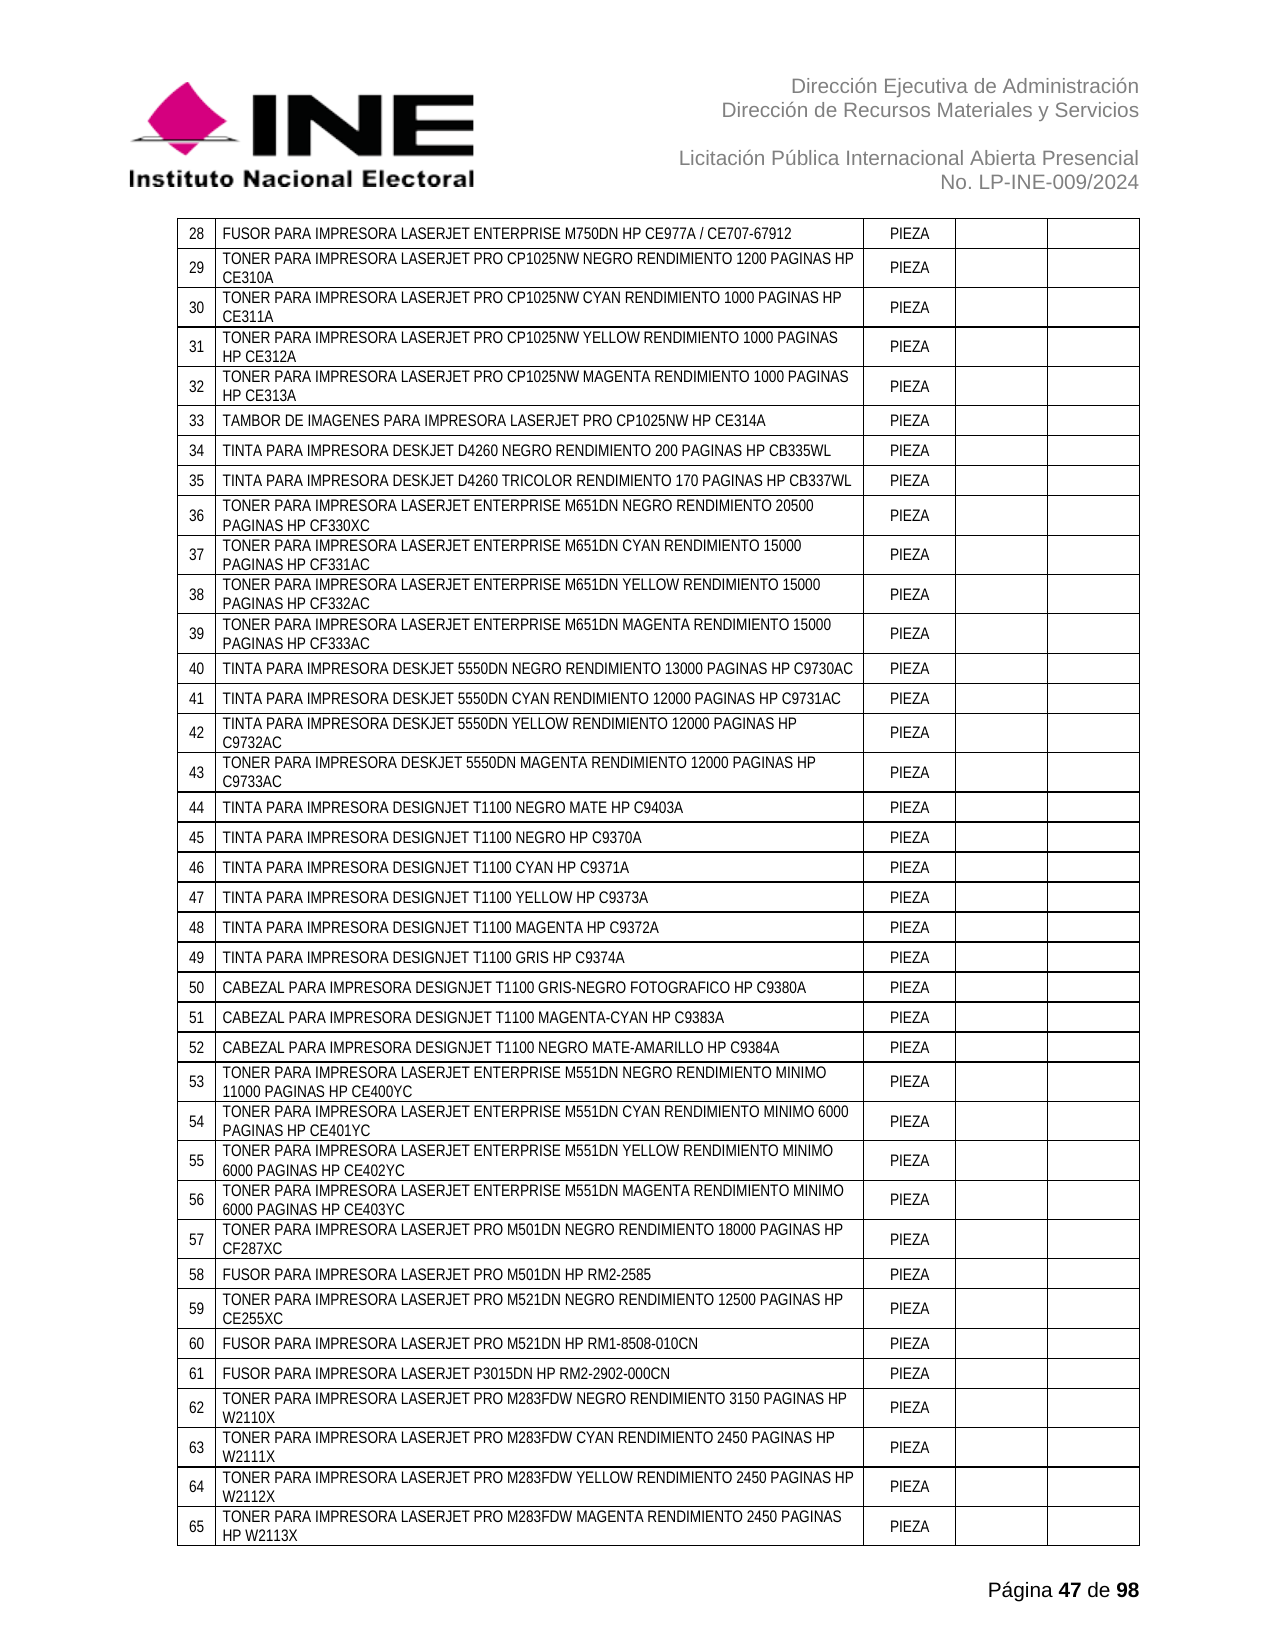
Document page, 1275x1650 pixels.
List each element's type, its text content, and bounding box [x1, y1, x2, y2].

table_cell PIEZA [864, 714, 955, 752]
table_cell 29 [178, 249, 215, 287]
table_cell 44 [178, 793, 215, 821]
table_cell CABEZAL PARA IMPRESORA DESIGNJET T1100 NEGRO MATE-AMARILLO HP C9384A [216, 1033, 863, 1061]
table_cell TONER PARA IMPRESORA LASERJET PRO CP1025NW YELLOW RENDIMIENTO 1000 PAGINAS HP CE312A [216, 328, 863, 366]
table_cell PIEZA [864, 1102, 955, 1140]
table_cell PIEZA [864, 1003, 955, 1031]
table_cell 61 [178, 1359, 215, 1388]
table_cell [956, 575, 1047, 613]
table_cell PIEZA [864, 1033, 955, 1061]
table_cell PIEZA [864, 1428, 955, 1466]
table_cell TINTA PARA IMPRESORA DESIGNJET T1100 NEGRO MATE HP C9403A [216, 793, 863, 821]
table_cell [1048, 973, 1139, 1001]
table_cell [956, 973, 1047, 1001]
table_cell 36 [178, 496, 215, 534]
table_cell [956, 1289, 1047, 1328]
table_cell PIEZA [864, 654, 955, 683]
table_cell 48 [178, 913, 215, 941]
table_cell [1048, 883, 1139, 911]
table_cell [1048, 406, 1139, 435]
table_cell [1048, 496, 1139, 534]
table_cell 54 [178, 1102, 215, 1140]
table_cell TONER PARA IMPRESORA LASERJET ENTERPRISE M551DN YELLOW RENDIMIENTO MINIMO 6000 PAGINAS HP CE402YC [216, 1141, 863, 1179]
table_cell PIEZA [864, 614, 955, 653]
table_cell PIEZA [864, 1289, 955, 1328]
table_cell PIEZA [864, 436, 955, 465]
table_cell PIEZA [864, 1259, 955, 1288]
table_cell PIEZA [864, 1468, 955, 1506]
table_cell 63 [178, 1428, 215, 1466]
table_cell PIEZA [864, 913, 955, 941]
table_cell [1048, 1389, 1139, 1427]
table_cell TONER PARA IMPRESORA LASERJET ENTERPRISE M551DN NEGRO RENDIMIENTO MINIMO 11000 PAGINAS HP CE400YC [216, 1063, 863, 1101]
table_cell 45 [178, 823, 215, 851]
table_cell [1048, 853, 1139, 881]
table_cell 55 [178, 1141, 215, 1179]
table_cell PIEZA [864, 1359, 955, 1388]
table_cell 47 [178, 883, 215, 911]
picture [129, 82, 474, 187]
table_cell [1048, 614, 1139, 653]
table_cell 43 [178, 753, 215, 791]
table_cell [956, 249, 1047, 287]
table_cell 59 [178, 1289, 215, 1328]
table_cell PIEZA [864, 328, 955, 366]
table_cell PIEZA [864, 823, 955, 851]
table_cell 62 [178, 1389, 215, 1427]
table_cell [956, 1428, 1047, 1466]
table_cell [956, 823, 1047, 851]
table_cell [956, 367, 1047, 405]
table_cell [1048, 793, 1139, 821]
table_cell [1048, 1468, 1139, 1506]
table_cell [956, 1141, 1047, 1179]
table_cell [1048, 1063, 1139, 1101]
table_cell [1048, 1181, 1139, 1219]
table_cell TINTA PARA IMPRESORA DESKJET 5550DN YELLOW RENDIMIENTO 12000 PAGINAS HP C9732AC [216, 714, 863, 752]
table_cell [1048, 328, 1139, 366]
table_cell TONER PARA IMPRESORA LASERJET ENTERPRISE M651DN NEGRO RENDIMIENTO 20500 PAGINAS HP CF330XC [216, 496, 863, 534]
table_cell [956, 943, 1047, 971]
table_cell [1048, 1428, 1139, 1466]
table_cell [956, 1389, 1047, 1427]
table_cell [956, 654, 1047, 683]
table_cell PIEZA [864, 973, 955, 1001]
table_cell [1048, 913, 1139, 941]
table_cell TONER PARA IMPRESORA LASERJET PRO M283FDW YELLOW RENDIMIENTO 2450 PAGINAS HP W2112X [216, 1468, 863, 1506]
table_cell [1048, 1003, 1139, 1031]
table_cell 41 [178, 684, 215, 713]
table_cell [1048, 1033, 1139, 1061]
table_cell TINTA PARA IMPRESORA DESKJET 5550DN CYAN RENDIMIENTO 12000 PAGINAS HP C9731AC [216, 684, 863, 713]
table_cell [1048, 1141, 1139, 1179]
table_cell [1048, 536, 1139, 574]
table_cell PIEZA [864, 1063, 955, 1101]
table_cell TINTA PARA IMPRESORA DESIGNJET T1100 MAGENTA HP C9372A [216, 913, 863, 941]
table_cell PIEZA [864, 575, 955, 613]
table_cell PIEZA [864, 1141, 955, 1179]
table_cell 60 [178, 1329, 215, 1358]
table_cell PIEZA [864, 793, 955, 821]
table_cell 32 [178, 367, 215, 405]
table_cell 53 [178, 1063, 215, 1101]
table_cell [956, 793, 1047, 821]
table_cell [956, 288, 1047, 326]
table_cell PIEZA [864, 466, 955, 495]
table_cell PIEZA [864, 496, 955, 534]
table_cell [956, 406, 1047, 435]
table_cell [956, 1359, 1047, 1388]
table_cell PIEZA [864, 883, 955, 911]
table_cell [956, 328, 1047, 366]
table_cell [1048, 1359, 1139, 1388]
table_cell [956, 714, 1047, 752]
table_cell 30 [178, 288, 215, 326]
table_cell 58 [178, 1259, 215, 1288]
table_cell 56 [178, 1181, 215, 1219]
table_cell 65 [178, 1507, 215, 1545]
table_cell TINTA PARA IMPRESORA DESIGNJET T1100 YELLOW HP C9373A [216, 883, 863, 911]
table_cell 51 [178, 1003, 215, 1031]
table_cell [956, 1507, 1047, 1545]
table_cell TONER PARA IMPRESORA LASERJET ENTERPRISE M651DN YELLOW RENDIMIENTO 15000 PAGINAS HP CF332AC [216, 575, 863, 613]
table_cell 37 [178, 536, 215, 574]
table_cell TINTA PARA IMPRESORA DESIGNJET T1100 NEGRO HP C9370A [216, 823, 863, 851]
table_cell [1048, 466, 1139, 495]
table_cell TINTA PARA IMPRESORA DESIGNJET T1100 CYAN HP C9371A [216, 853, 863, 881]
table_cell [956, 1102, 1047, 1140]
table_cell [956, 1033, 1047, 1061]
table_cell PIEZA [864, 406, 955, 435]
table_cell [956, 753, 1047, 791]
table_cell PIEZA [864, 943, 955, 971]
table_cell TONER PARA IMPRESORA LASERJET PRO M501DN NEGRO RENDIMIENTO 18000 PAGINAS HP CF287XC [216, 1220, 863, 1258]
table_cell 64 [178, 1468, 215, 1506]
table_cell [956, 1220, 1047, 1258]
table_cell PIEZA [864, 288, 955, 326]
table_cell [956, 536, 1047, 574]
table_cell [956, 614, 1047, 653]
table_cell 38 [178, 575, 215, 613]
table_cell PIEZA [864, 853, 955, 881]
table_cell PIEZA [864, 684, 955, 713]
table_cell PIEZA [864, 367, 955, 405]
table_cell [1048, 219, 1139, 248]
table_cell [1048, 288, 1139, 326]
table_cell PIEZA [864, 1220, 955, 1258]
table_cell TONER PARA IMPRESORA LASERJET PRO M283FDW NEGRO RENDIMIENTO 3150 PAGINAS HP W2110X [216, 1389, 863, 1427]
table_cell TONER PARA IMPRESORA LASERJET ENTERPRISE M551DN CYAN RENDIMIENTO MINIMO 6000 PAGINAS HP CE401YC [216, 1102, 863, 1140]
table_cell [956, 496, 1047, 534]
table_cell [1048, 823, 1139, 851]
table_cell FUSOR PARA IMPRESORA LASERJET P3015DN HP RM2-2902-000CN [216, 1359, 863, 1388]
table_cell [1048, 1289, 1139, 1328]
table_cell [1048, 436, 1139, 465]
table_cell [956, 1181, 1047, 1219]
table_cell [1048, 684, 1139, 713]
table_cell TONER PARA IMPRESORA LASERJET PRO CP1025NW CYAN RENDIMIENTO 1000 PAGINAS HP CE311A [216, 288, 863, 326]
table_cell [956, 1468, 1047, 1506]
table_cell CABEZAL PARA IMPRESORA DESIGNJET T1100 GRIS-NEGRO FOTOGRAFICO HP C9380A [216, 973, 863, 1001]
table_cell 28 [178, 219, 215, 248]
table_cell TINTA PARA IMPRESORA DESKJET D4260 TRICOLOR RENDIMIENTO 170 PAGINAS HP CB337WL [216, 466, 863, 495]
table_cell 57 [178, 1220, 215, 1258]
table_cell 33 [178, 406, 215, 435]
table_cell FUSOR PARA IMPRESORA LASERJET PRO M521DN HP RM1-8508-010CN [216, 1329, 863, 1358]
table_cell [1048, 714, 1139, 752]
table_cell [956, 466, 1047, 495]
table_cell [1048, 753, 1139, 791]
table_cell [956, 1063, 1047, 1101]
table_cell PIEZA [864, 1329, 955, 1358]
table_cell FUSOR PARA IMPRESORA LASERJET PRO M501DN HP RM2-2585 [216, 1259, 863, 1288]
table_cell 39 [178, 614, 215, 653]
table_cell [1048, 1259, 1139, 1288]
table_cell TONER PARA IMPRESORA LASERJET PRO CP1025NW NEGRO RENDIMIENTO 1200 PAGINAS HP CE310A [216, 249, 863, 287]
table_cell [1048, 367, 1139, 405]
table_cell 35 [178, 466, 215, 495]
table_cell [956, 684, 1047, 713]
table_cell PIEZA [864, 753, 955, 791]
table_cell TAMBOR DE IMAGENES PARA IMPRESORA LASERJET PRO CP1025NW HP CE314A [216, 406, 863, 435]
table_cell PIEZA [864, 1389, 955, 1427]
table_cell [1048, 575, 1139, 613]
table_cell [956, 1003, 1047, 1031]
table_cell TINTA PARA IMPRESORA DESKJET 5550DN NEGRO RENDIMIENTO 13000 PAGINAS HP C9730AC [216, 654, 863, 683]
table_cell [1048, 943, 1139, 971]
table_cell PIEZA [864, 536, 955, 574]
table_cell TONER PARA IMPRESORA LASERJET ENTERPRISE M551DN MAGENTA RENDIMIENTO MINIMO 6000 PAGINAS HP CE403YC [216, 1181, 863, 1219]
table_cell 42 [178, 714, 215, 752]
table_cell 52 [178, 1033, 215, 1061]
table_cell TONER PARA IMPRESORA DESKJET 5550DN MAGENTA RENDIMIENTO 12000 PAGINAS HP C9733AC [216, 753, 863, 791]
table_cell [956, 853, 1047, 881]
table_cell TONER PARA IMPRESORA LASERJET ENTERPRISE M651DN MAGENTA RENDIMIENTO 15000 PAGINAS HP CF333AC [216, 614, 863, 653]
table_cell [956, 1329, 1047, 1358]
table_cell [956, 913, 1047, 941]
table_cell [956, 436, 1047, 465]
table_cell TINTA PARA IMPRESORA DESKJET D4260 NEGRO RENDIMIENTO 200 PAGINAS HP CB335WL [216, 436, 863, 465]
table_cell PIEZA [864, 1507, 955, 1545]
table_cell PIEZA [864, 249, 955, 287]
table_cell [1048, 1102, 1139, 1140]
table_cell CABEZAL PARA IMPRESORA DESIGNJET T1100 MAGENTA-CYAN HP C9383A [216, 1003, 863, 1031]
table_cell TONER PARA IMPRESORA LASERJET PRO M283FDW CYAN RENDIMIENTO 2450 PAGINAS HP W2111X [216, 1428, 863, 1466]
table_cell [1048, 249, 1139, 287]
table_cell [1048, 654, 1139, 683]
table_cell [1048, 1507, 1139, 1545]
table_cell [1048, 1329, 1139, 1358]
table_cell 34 [178, 436, 215, 465]
table_cell [956, 1259, 1047, 1288]
table_cell 49 [178, 943, 215, 971]
table_cell TONER PARA IMPRESORA LASERJET PRO M283FDW MAGENTA RENDIMIENTO 2450 PAGINAS HP W2113X [216, 1507, 863, 1545]
table_cell FUSOR PARA IMPRESORA LASERJET ENTERPRISE M750DN HP CE977A / CE707-67912 [216, 219, 863, 248]
table_cell TONER PARA IMPRESORA LASERJET PRO M521DN NEGRO RENDIMIENTO 12500 PAGINAS HP CE255XC [216, 1289, 863, 1328]
table_cell [956, 219, 1047, 248]
table_cell 40 [178, 654, 215, 683]
table_cell TINTA PARA IMPRESORA DESIGNJET T1100 GRIS HP C9374A [216, 943, 863, 971]
table_cell [1048, 1220, 1139, 1258]
table_cell TONER PARA IMPRESORA LASERJET PRO CP1025NW MAGENTA RENDIMIENTO 1000 PAGINAS HP CE313A [216, 367, 863, 405]
table_cell 46 [178, 853, 215, 881]
table_cell [956, 883, 1047, 911]
table_cell PIEZA [864, 1181, 955, 1219]
table_cell 50 [178, 973, 215, 1001]
table_cell 31 [178, 328, 215, 366]
table_cell TONER PARA IMPRESORA LASERJET ENTERPRISE M651DN CYAN RENDIMIENTO 15000 PAGINAS HP CF331AC [216, 536, 863, 574]
table_cell PIEZA [864, 219, 955, 248]
